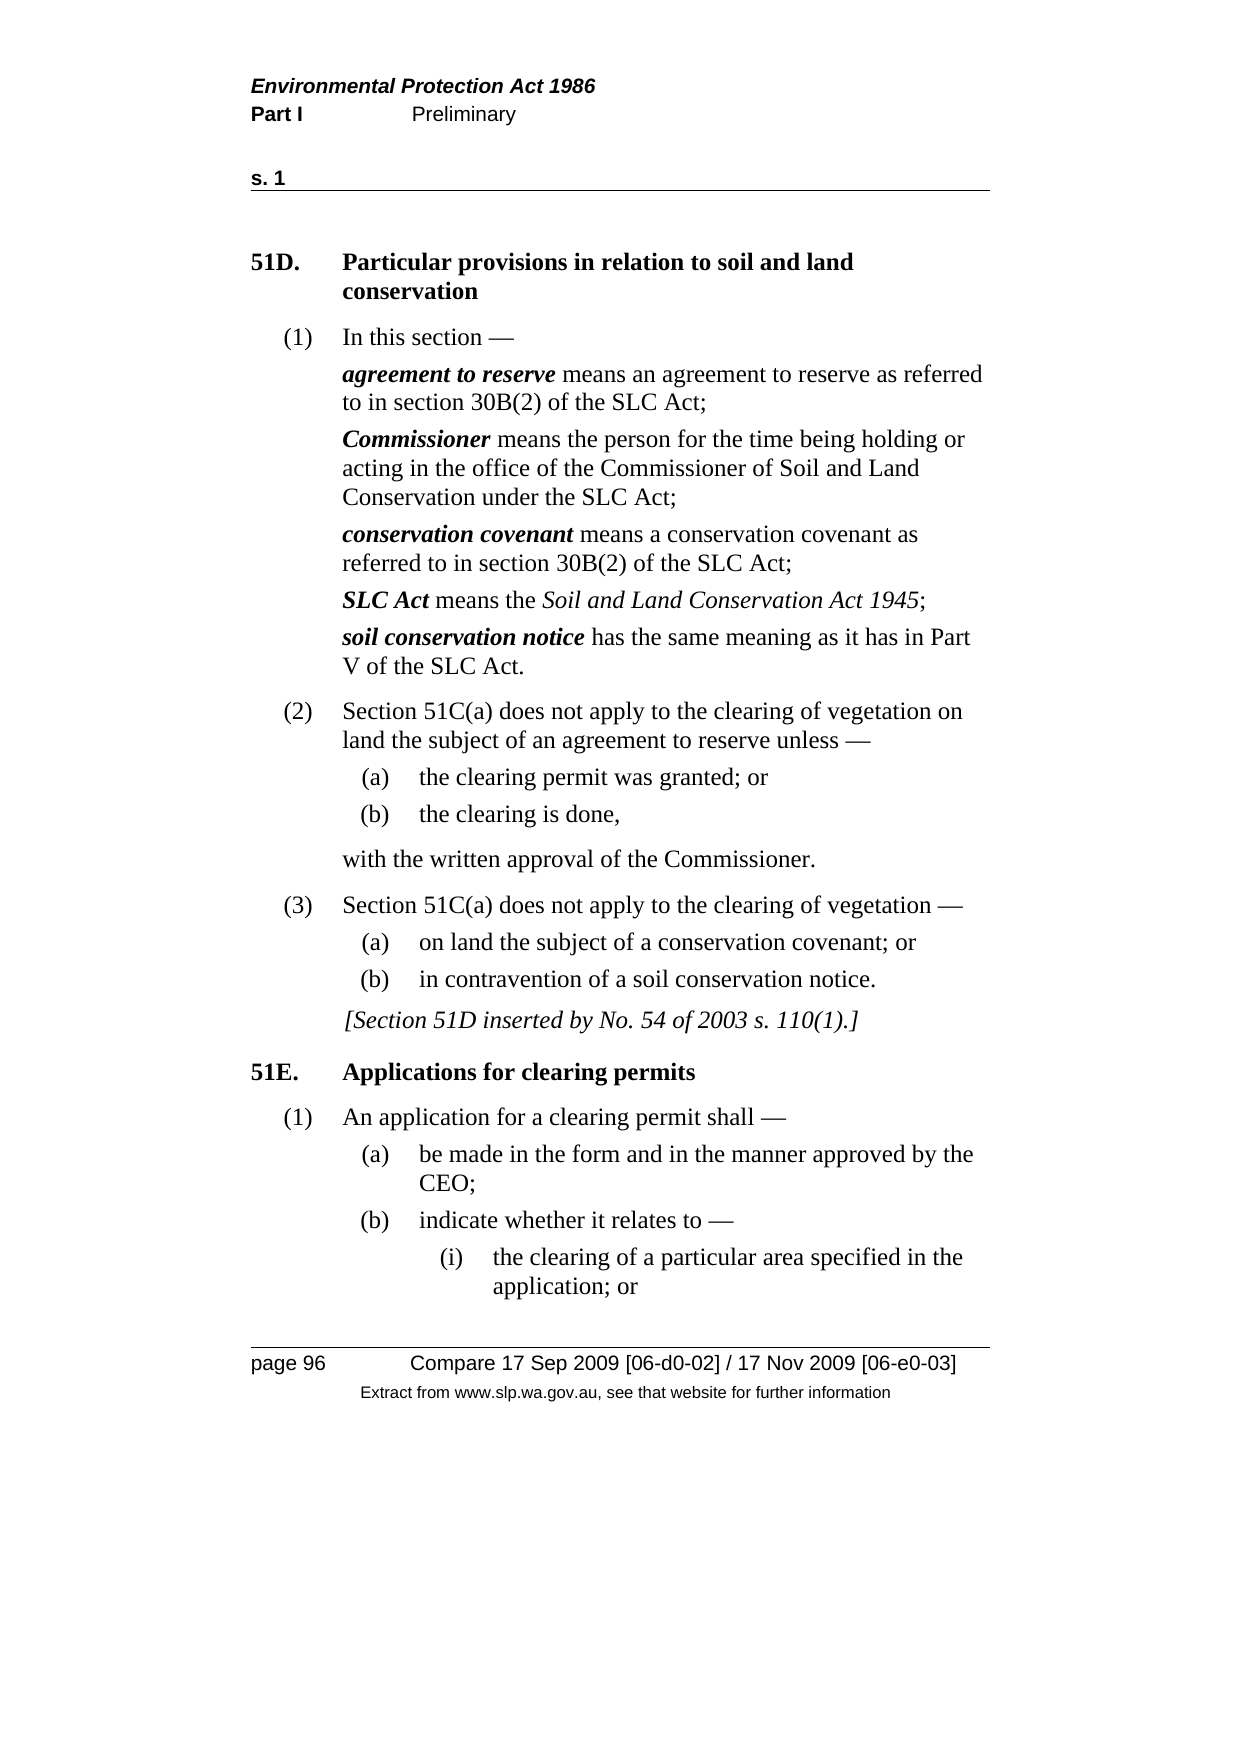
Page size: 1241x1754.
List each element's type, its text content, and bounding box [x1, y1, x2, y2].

text agreement to reserve means an agreement to reserve as referred to in section 30B(2) of the SLC Act; [251, 359, 990, 416]
text (a) be made in the form and in the manner approved by the CEO; [251, 1139, 990, 1197]
text soil conservation notice has the same meaning as it has in Part V of the SLC Act. [251, 622, 990, 679]
subtitle 51E. Applications for clearing permits [251, 1057, 990, 1086]
text Commissioner means the person for the time being holding or acting in the office of the Commissioner of Soil and Land Conservation under the SLC Act; [251, 424, 990, 511]
text (b) indicate whether it relates to — [251, 1205, 990, 1234]
text with the written approval of the Commissioner. [251, 844, 990, 873]
text (b) the clearing is done, [251, 799, 990, 828]
subtitle 51D. Particular provisions in relation to soil and land conservation [251, 247, 990, 305]
text (b) in contravention of a soil conservation notice. [251, 964, 990, 993]
text (a) the clearing permit was granted; or [251, 762, 990, 791]
text SLC Act means the Soil and Land Conservation Act 1945; [251, 585, 990, 614]
text (i) the clearing of a particular area specified in the application; or [251, 1242, 990, 1300]
text (2) Section 51C(a) does not apply to the clearing of vegetation on land the subject of an agreement to reserve unless — [251, 696, 990, 754]
text (1) In this section — [251, 322, 990, 350]
text conservation covenant means a conservation covenant as referred to in section 30B(2) of the SLC Act; [251, 519, 990, 577]
text [Section 51D inserted by No. 54 of 2003 s. 110(1).] [251, 1005, 990, 1034]
text (a) on land the subject of a conservation covenant; or [251, 927, 990, 956]
text (1) An application for a clearing permit shall — [251, 1102, 990, 1131]
text (3) Section 51C(a) does not apply to the clearing of vegetation — [251, 890, 990, 919]
